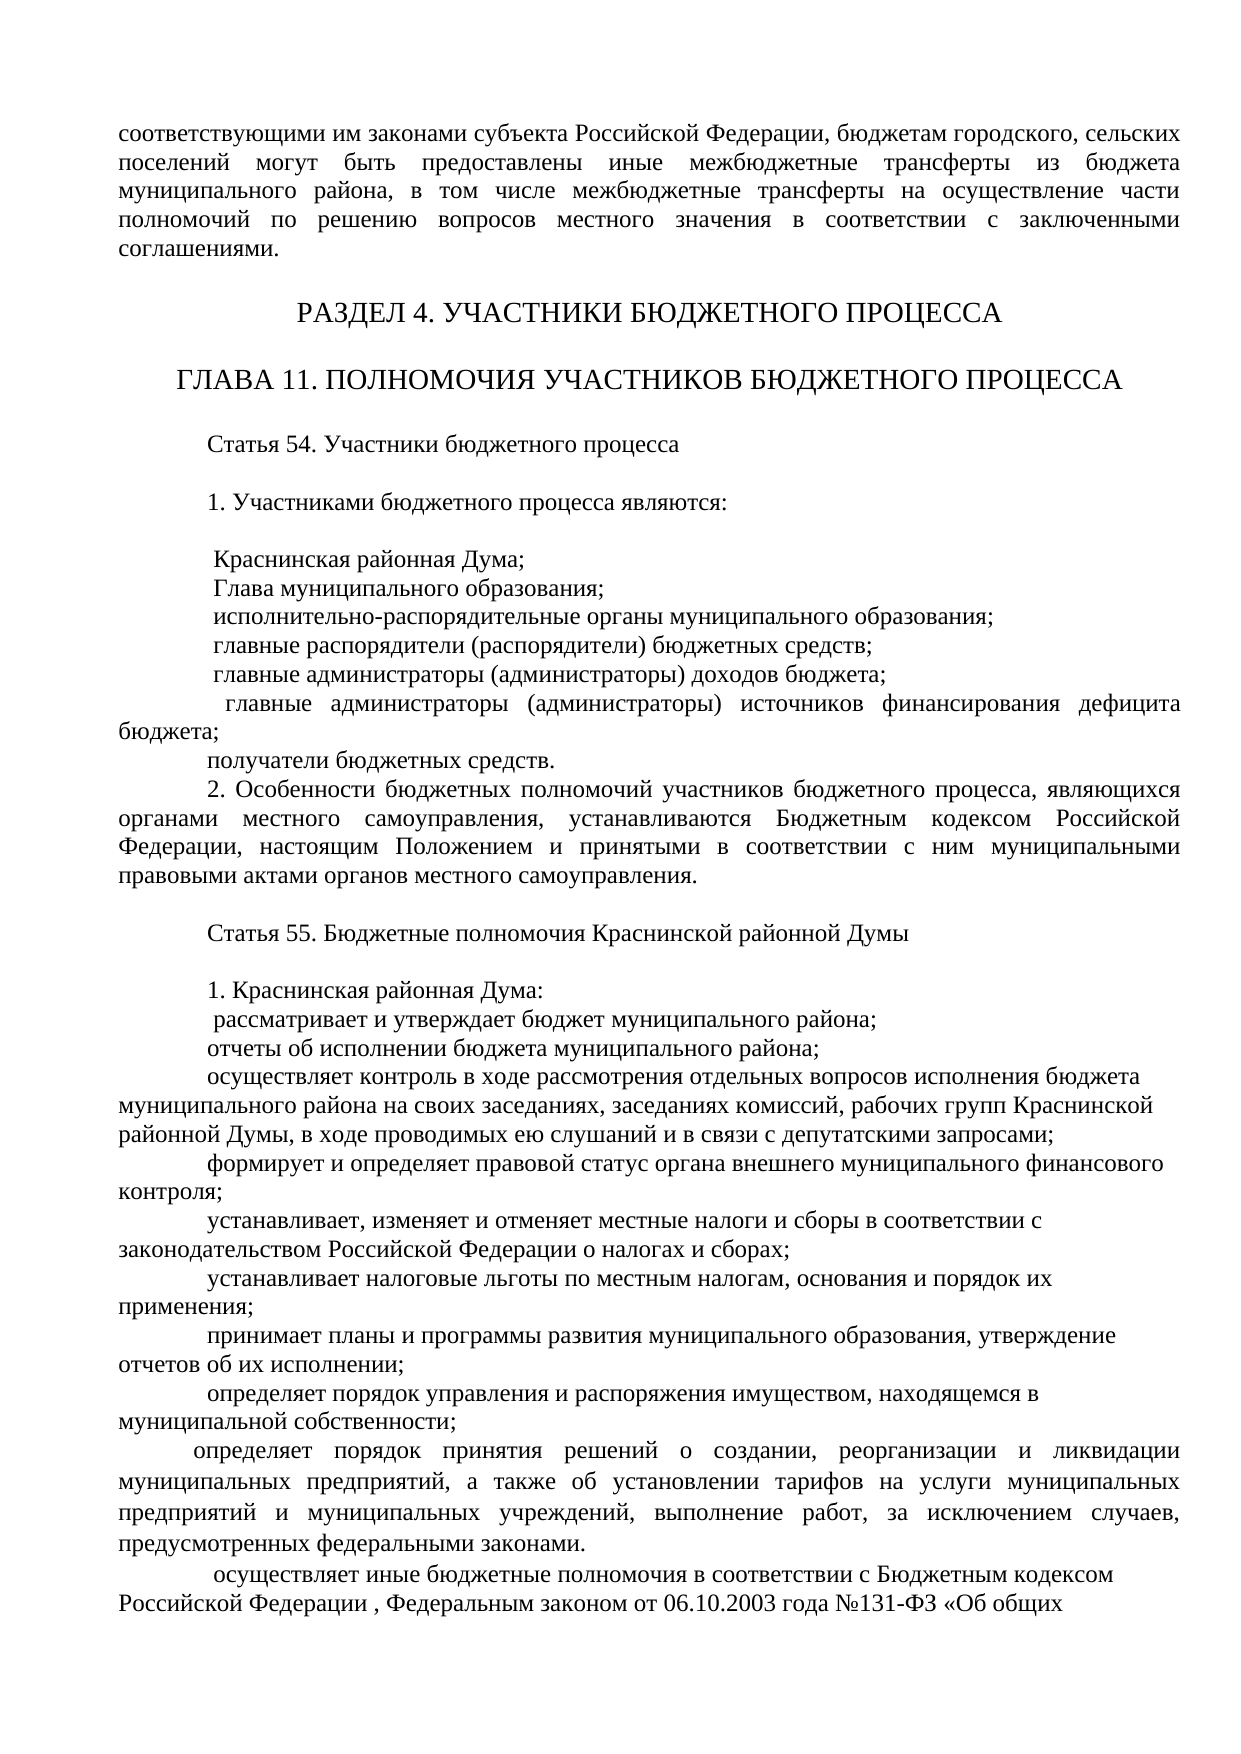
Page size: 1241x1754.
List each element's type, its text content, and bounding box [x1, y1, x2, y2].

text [118, 1559, 1181, 1617]
text главные распорядители (распорядители) бюджетных средств; [118, 630, 1181, 659]
text Краснинская районная Дума; [118, 544, 1181, 573]
text Статья 55. Бюджетные полномочия Краснинской районной Думы [118, 918, 1181, 946]
text Статья 54. Участники бюджетного процесса [118, 429, 1181, 458]
text главные администраторы (администраторы) источников финансирования дефицита бюджета; [118, 688, 1181, 745]
text осуществляет контроль в ходе рассмотрения отдельных вопросов исполнения бюджета муниципального района на своих заседаниях, заседаниях комиссий, рабочих групп Краснинской районной Думы, в ходе проводимых ею слушаний и в связи с депутатскими запросами; [118, 1061, 1181, 1148]
text принимает планы и программы развития муниципального образования, утверждение отчетов об их исполнении; [118, 1320, 1181, 1378]
text 2. Особенности бюджетных полномочий участников бюджетного процесса, являющихся органами местного самоуправления, устанавливаются Бюджетным кодексом Российской Федерации, настоящим Положением и принятыми в соответствии с ним муниципальными правовыми актами органов местного самоуправления. [118, 774, 1181, 889]
text формирует и определяет правовой статус органа внешнего муниципального финансового контроля; [118, 1148, 1181, 1205]
text устанавливает налоговые льготы по местным налогам, основания и порядок их применения; [118, 1263, 1181, 1320]
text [118, 118, 1181, 262]
text Глава муниципального образования; [118, 573, 1181, 601]
text отчеты об исполнении бюджета муниципального района; [118, 1033, 1181, 1061]
text исполнительно-распорядительные органы муниципального образования; [118, 601, 1181, 630]
text 1. Краснинская районная Дума: [118, 975, 1181, 1004]
text рассматривает и утверждает бюджет муниципального района; [118, 1004, 1181, 1033]
text РАЗДЕЛ 4. УЧАСТНИКИ БЮДЖЕТНОГО ПРОЦЕССА [118, 295, 1181, 329]
text 1. Участниками бюджетного процесса являются: [118, 487, 1181, 516]
text определяет порядок управления и распоряжения имуществом, находящемся в муниципальной собственности; [118, 1378, 1181, 1435]
text главные администраторы (администраторы) доходов бюджета; [118, 659, 1181, 688]
text устанавливает, изменяет и отменяет местные налоги и сборы в соответствии с законодательством Российской Федерации о налогах и сборах; [118, 1205, 1181, 1263]
text определяет порядок принятия решений о создании, реорганизации и ликвидации муниципальных предприятий, а также об установлении тарифов на услуги муниципальных предприятий и муниципальных учреждений, выполнение работ, за исключением случаев, предусмотренных федеральными законами. [118, 1435, 1181, 1557]
text ГЛАВА 11. ПОЛНОМОЧИЯ УЧАСТНИКОВ БЮДЖЕТНОГО ПРОЦЕССА [118, 362, 1181, 396]
text получатели бюджетных средств. [118, 745, 1181, 774]
